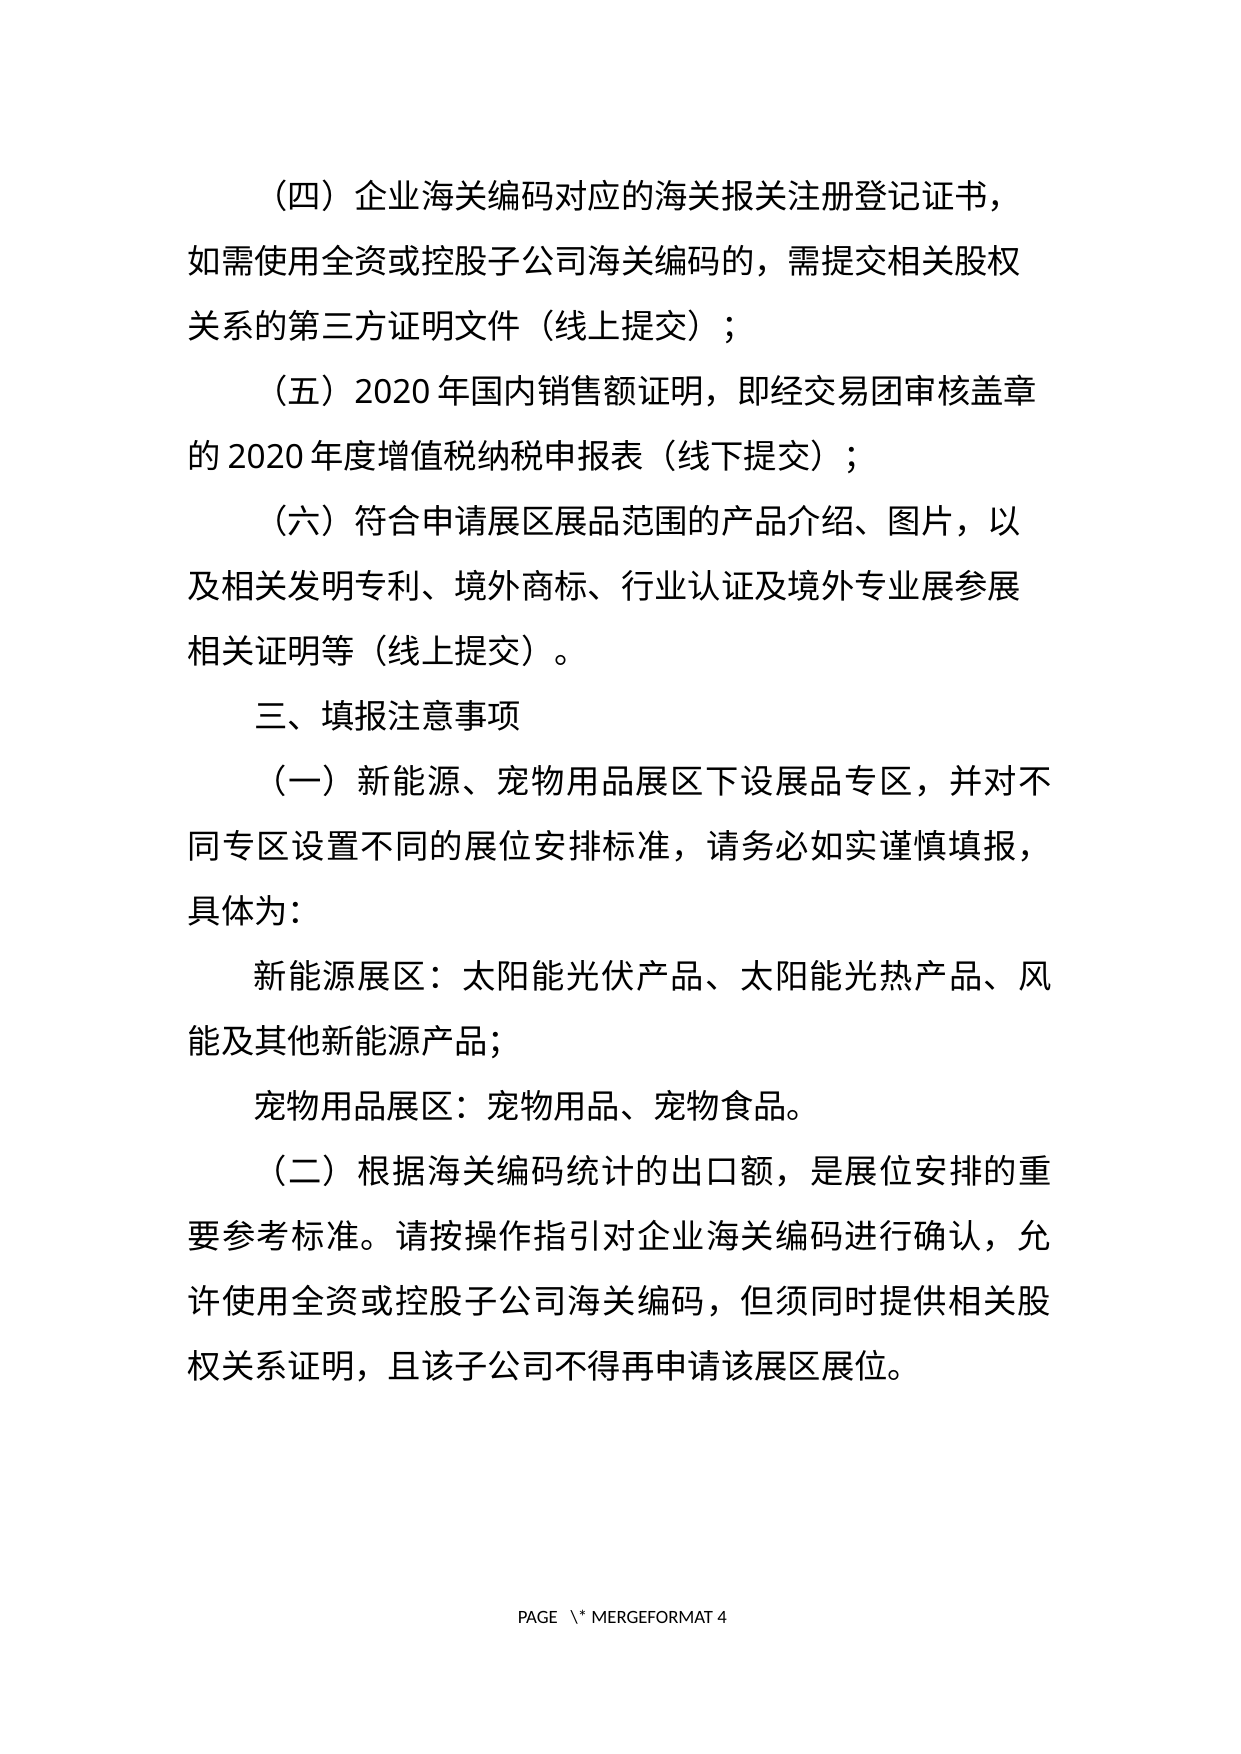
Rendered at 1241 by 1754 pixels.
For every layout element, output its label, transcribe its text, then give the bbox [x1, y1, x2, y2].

text （四）企业海关编码对应的海关报关注册登记证书，如需使用全资或控股子公司海关编码的，需提交相关股权关系的第三方证明文件（线上提交）； [187, 162, 1053, 357]
text （六）符合申请展区展品范围的产品介绍、图片，以及相关发明专利、境外商标、行业认证及境外专业展参展相关证明等（线上提交）。 [187, 487, 1053, 682]
text 宠物用品展区：宠物用品、宠物食品。 [187, 1072, 1053, 1137]
text 三、填报注意事项 [187, 682, 1053, 747]
text 新能源展区：太阳能光伏产品、太阳能光热产品、风能及其他新能源产品； [187, 942, 1053, 1072]
text （一）新能源、宠物用品展区下设展品专区，并对不同专区设置不同的展位安排标准，请务必如实谨慎填报，具体为： [187, 747, 1053, 942]
text （二）根据海关编码统计的出口额，是展位安排的重要参考标准。请按操作指引对企业海关编码进行确认，允许使用全资或控股子公司海关编码，但须同时提供相关股权关系证明，且该子公司不得再申请该展区展位。 [187, 1137, 1053, 1397]
text （五）2020年国内销售额证明，即经交易团审核盖章的2020年度增值税纳税申报表（线下提交）； [187, 357, 1053, 487]
